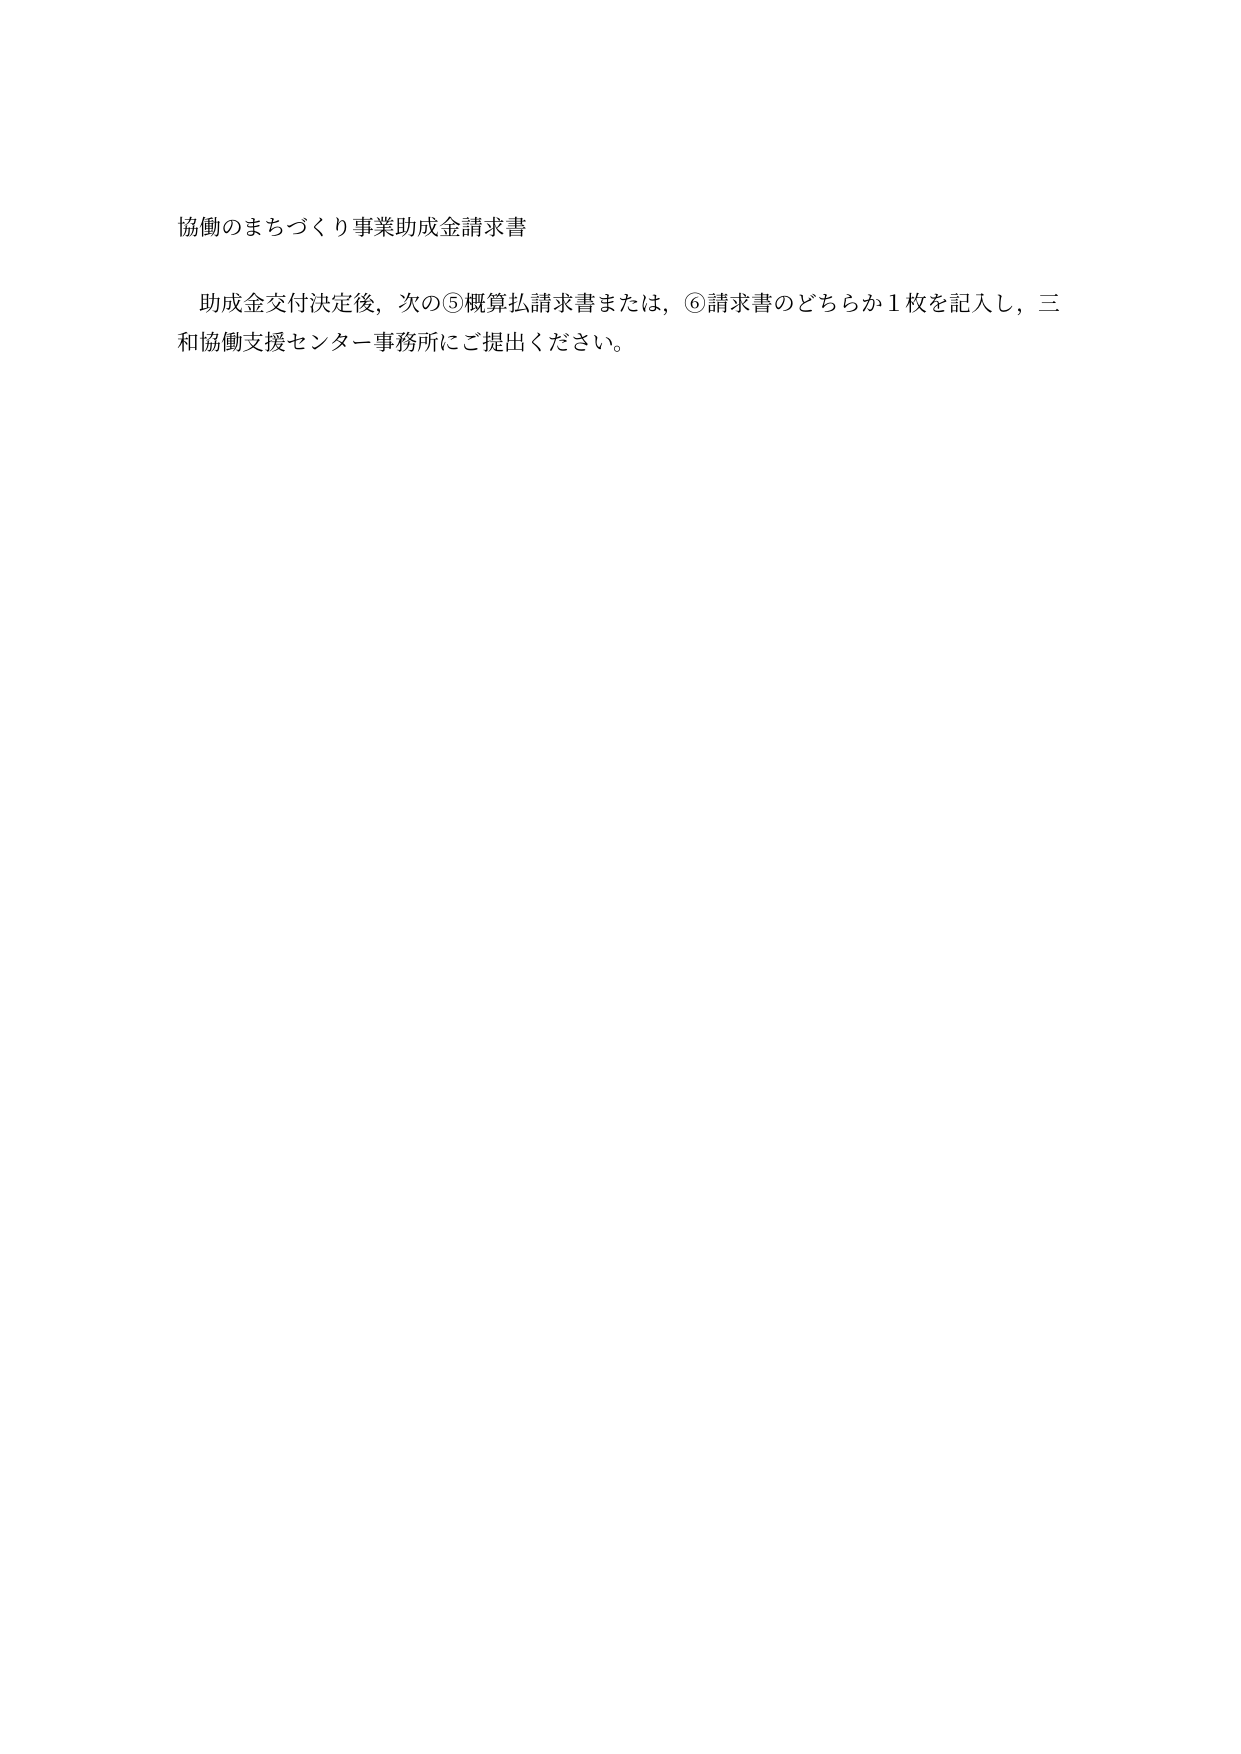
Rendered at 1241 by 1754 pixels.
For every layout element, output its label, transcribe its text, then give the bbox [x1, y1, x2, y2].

text 助成金交付決定後，次の⑤概算払請求書または，⑥請求書のどちらか１枚を記入し，三和協働支援センター事務所にご提出ください。 [177, 283, 1063, 359]
text 協働のまちづくり事業助成金請求書 [177, 207, 1063, 245]
